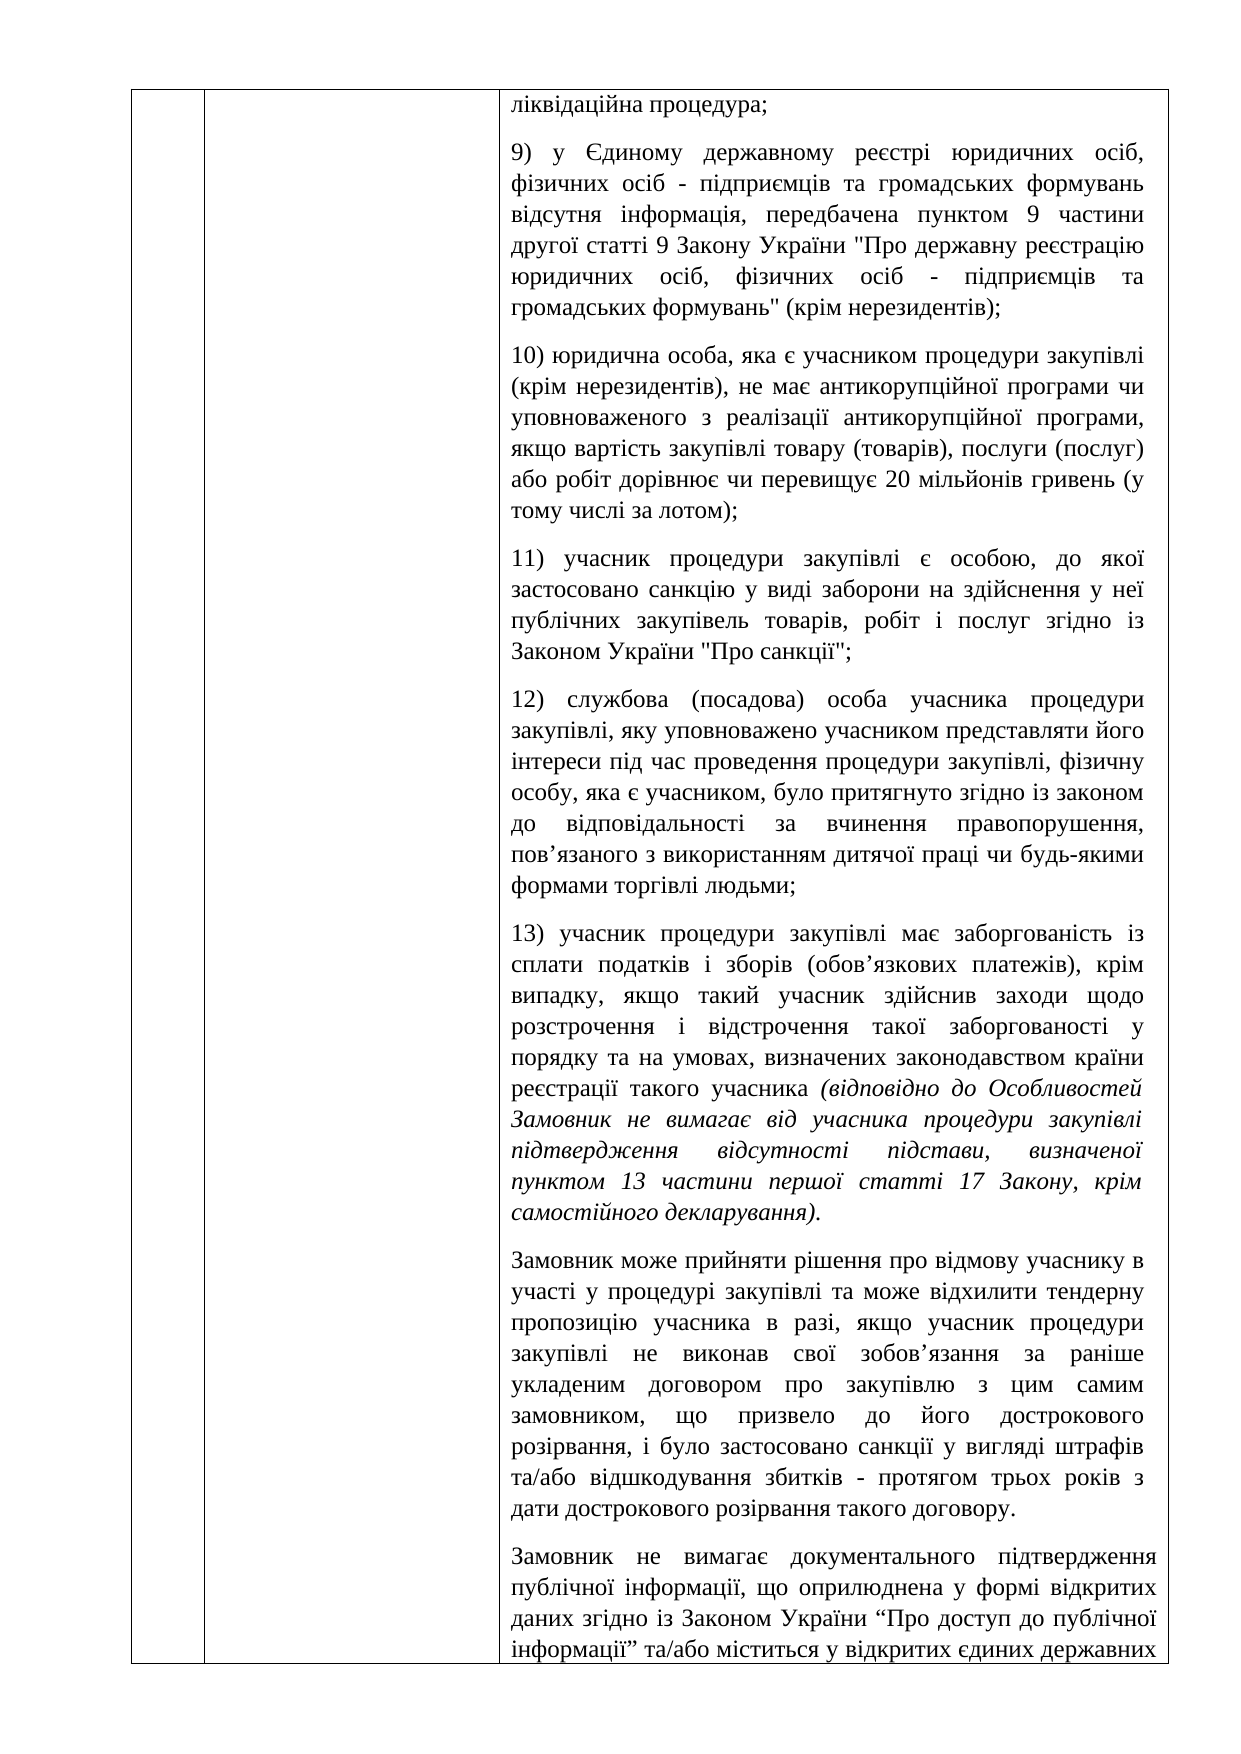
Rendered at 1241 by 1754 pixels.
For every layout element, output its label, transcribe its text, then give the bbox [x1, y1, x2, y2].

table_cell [500, 90, 1168, 1663]
table_cell 5 [132, 90, 204, 1663]
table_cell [205, 90, 499, 1663]
